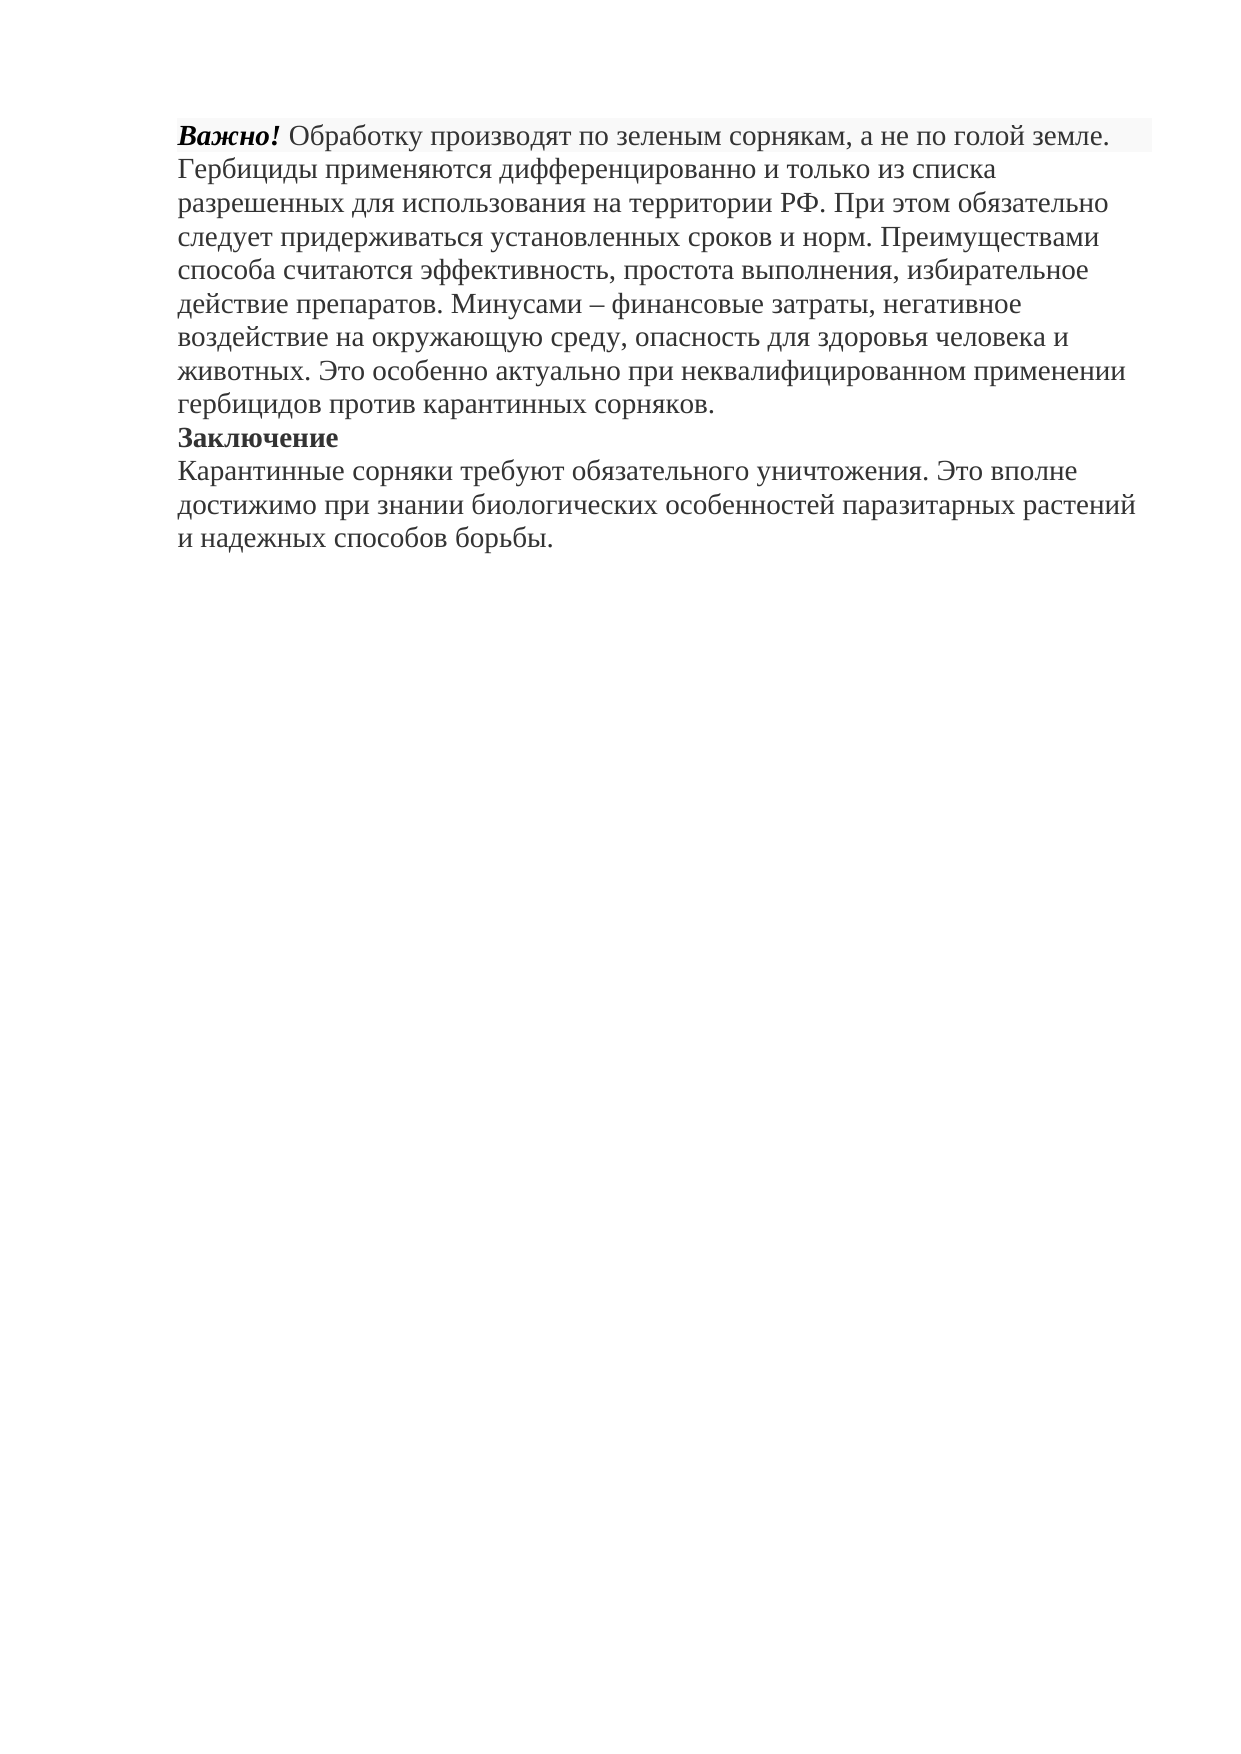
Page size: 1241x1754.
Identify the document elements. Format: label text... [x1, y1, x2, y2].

text Важно! Обработку производят по зеленым сорнякам, а не по голой земле. [177, 118, 1152, 152]
text Карантинные сорняки требуют обязательного уничтожения. Это вполне достижимо при знании биологических особенностей паразитарных растений и надежных способов борьбы. [177, 453, 1152, 554]
text Гербициды применяются дифференцированно и только из списка разрешенных для использования на территории РФ. При этом обязательно следует придерживаться установленных сроков и норм. Преимуществами способа считаются эффективность, простота выполнения, избирательное действие препаратов. Минусами – финансовые затраты, негативное воздействие на окружающую среду, опасность для здоровья человека и животных. Это особенно актуально при неквалифицированном применении гербицидов против карантинных сорняков. [177, 152, 1152, 420]
text Заключение [177, 420, 1152, 453]
